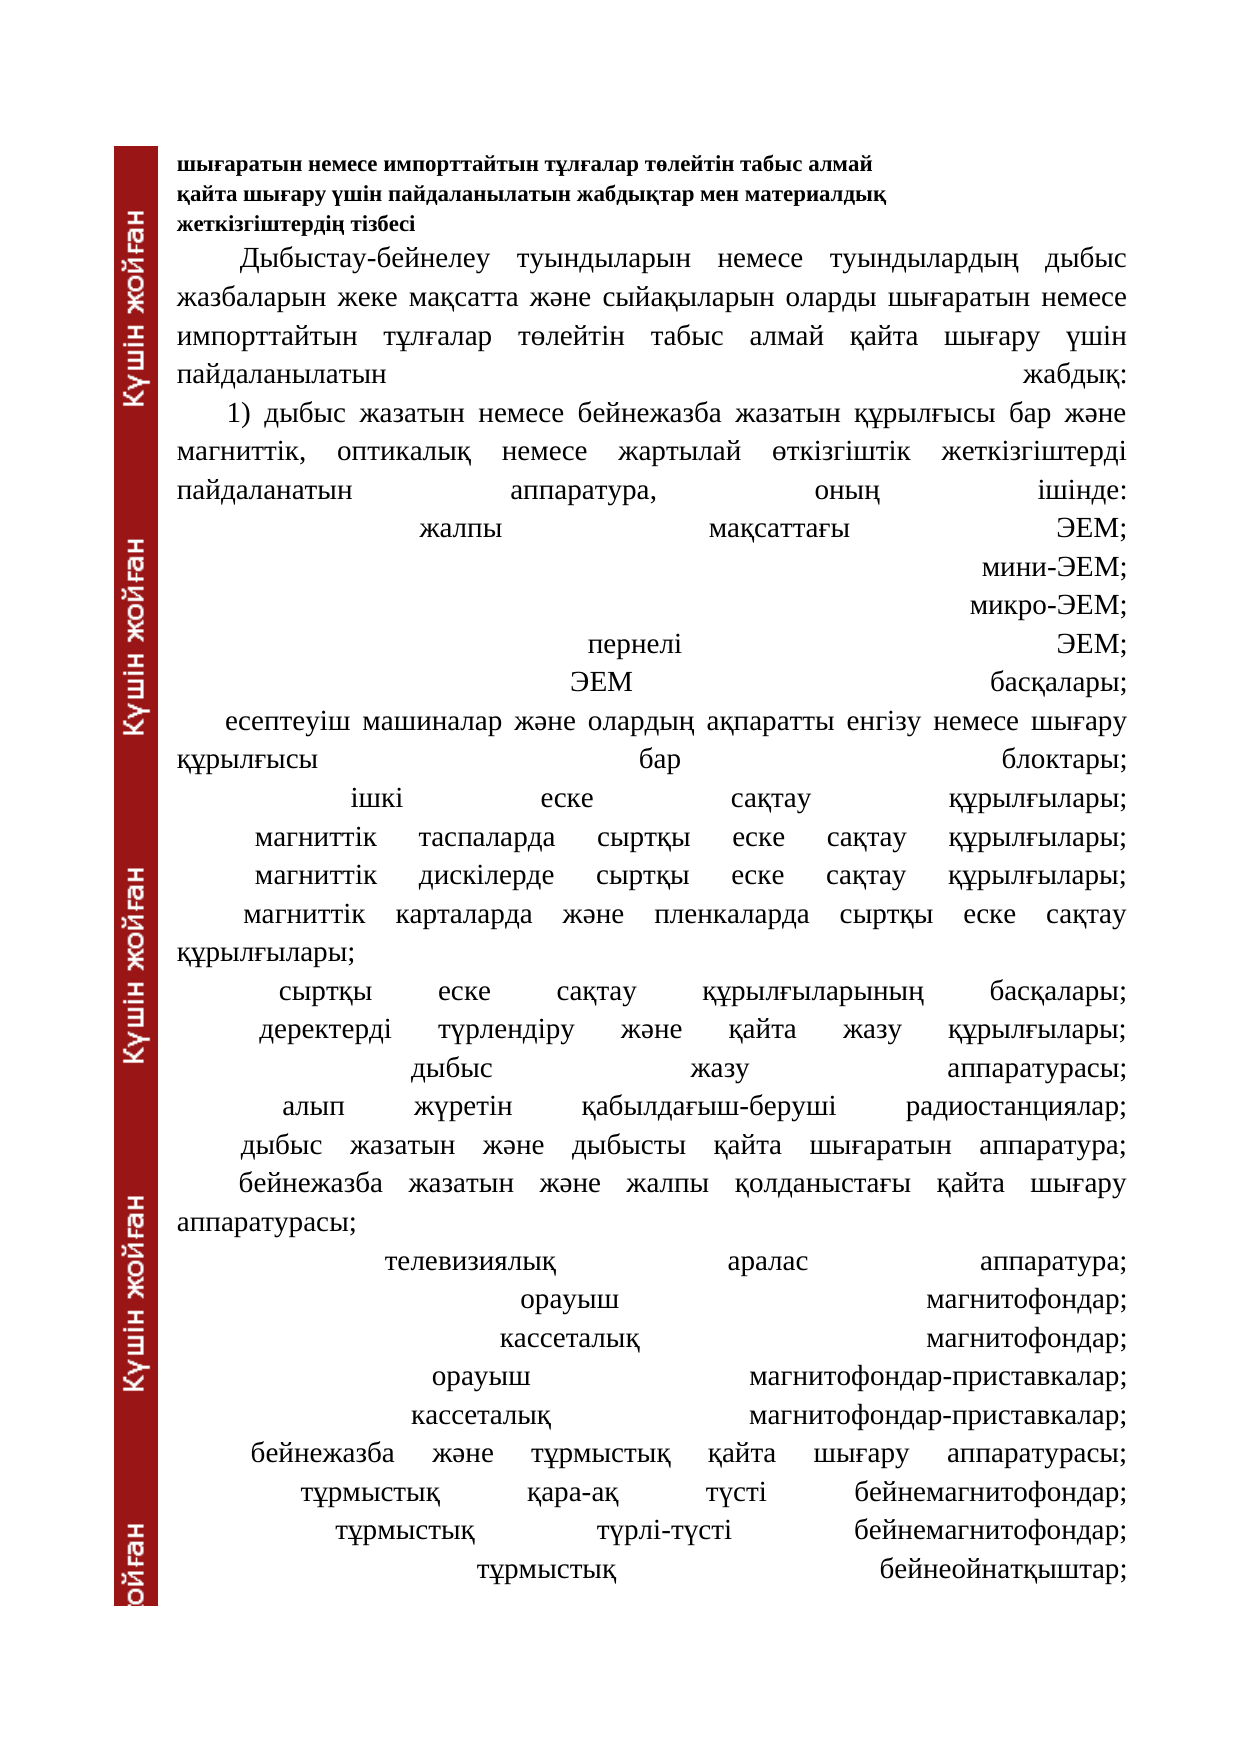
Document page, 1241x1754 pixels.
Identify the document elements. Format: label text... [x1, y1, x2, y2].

picture [114, 1584, 158, 1606]
picture [114, 237, 158, 241]
picture [114, 146, 158, 150]
